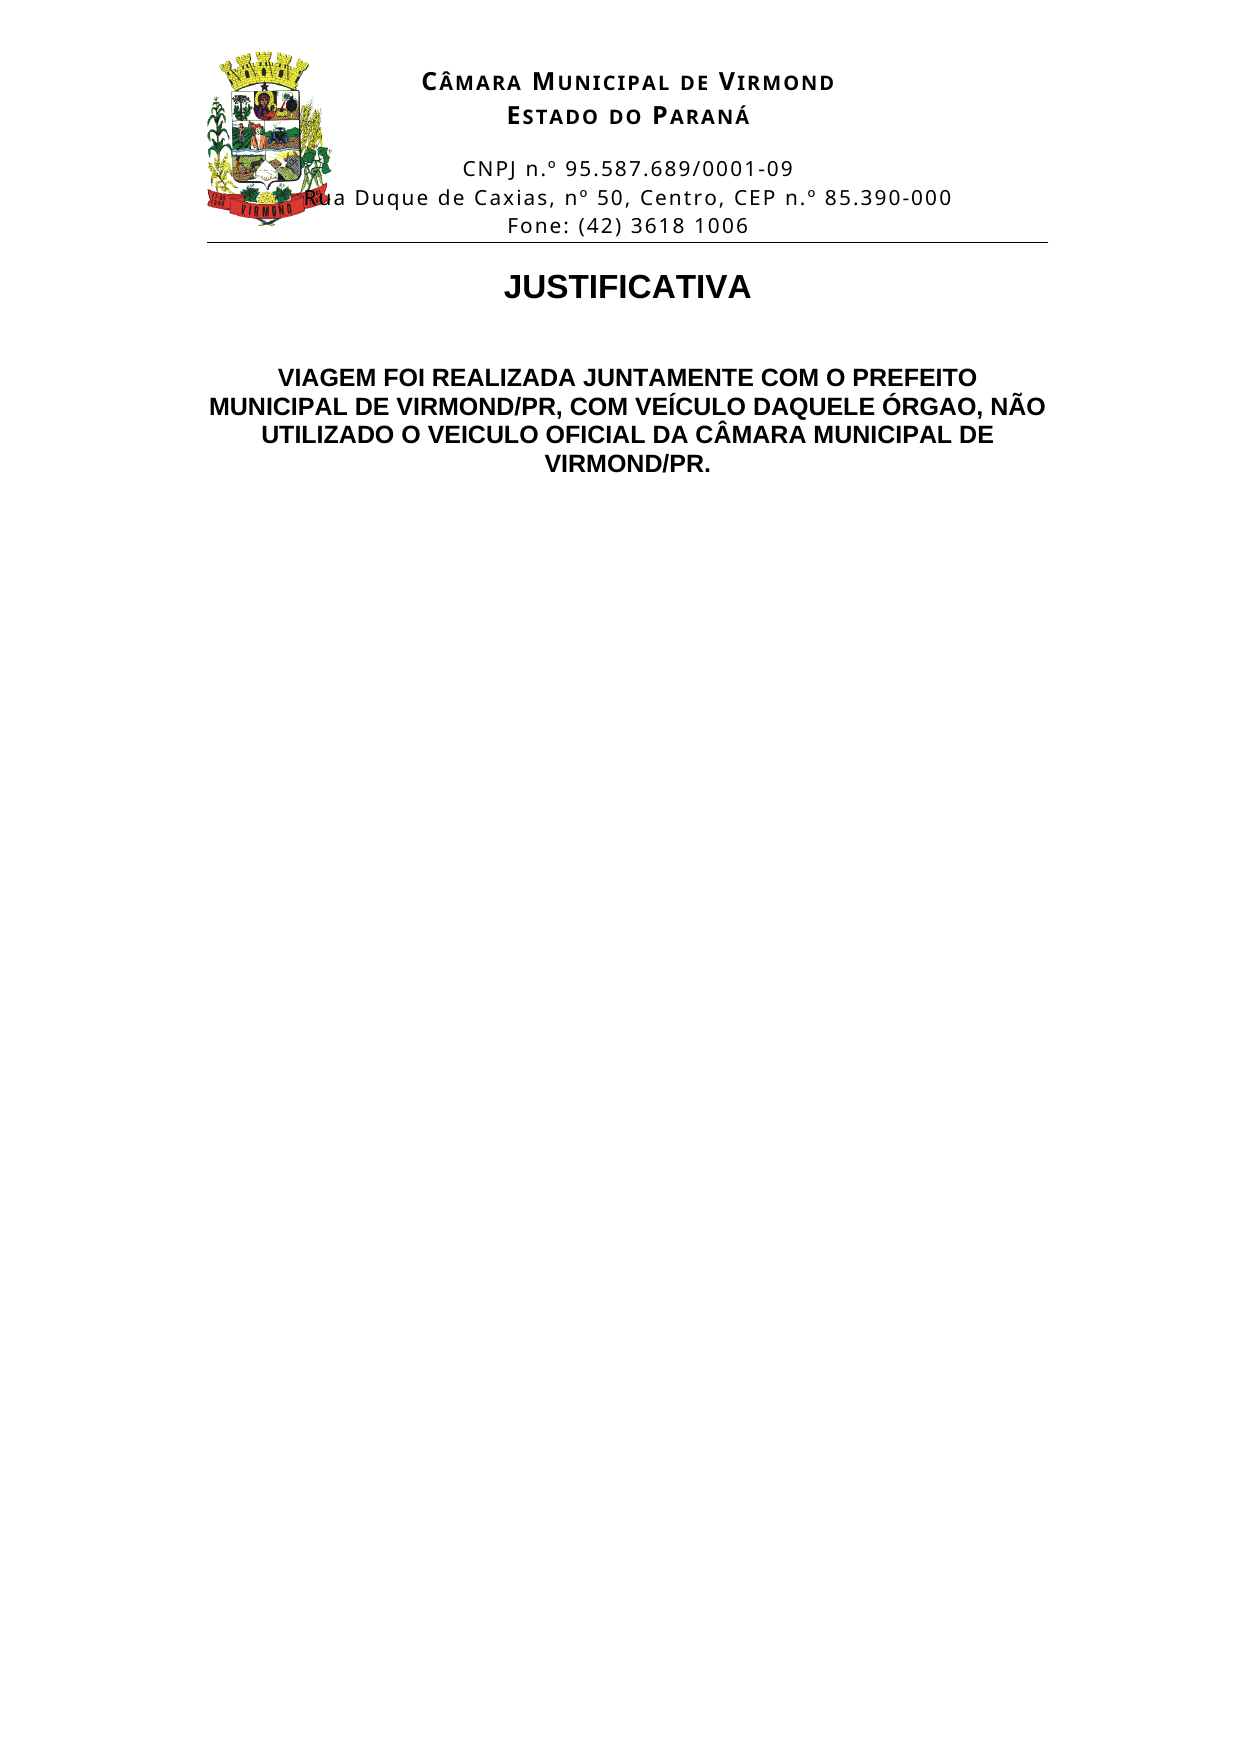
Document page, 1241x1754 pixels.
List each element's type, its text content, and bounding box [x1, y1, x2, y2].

picture [190, 41, 349, 234]
text JUSTIFICATIVA [207, 267, 1048, 305]
text VIAGEM FOI REALIZADA JUNTAMENTE COM O PREFEITO MUNICIPAL DE VIRMOND/PR, COM VEÍCULO DAQUELE ÓRGAO, NÃO UTILIZADO O VEICULO OFICIAL DA CÂMARA MUNICIPAL DE VIRMOND/PR. [207, 363, 1048, 478]
